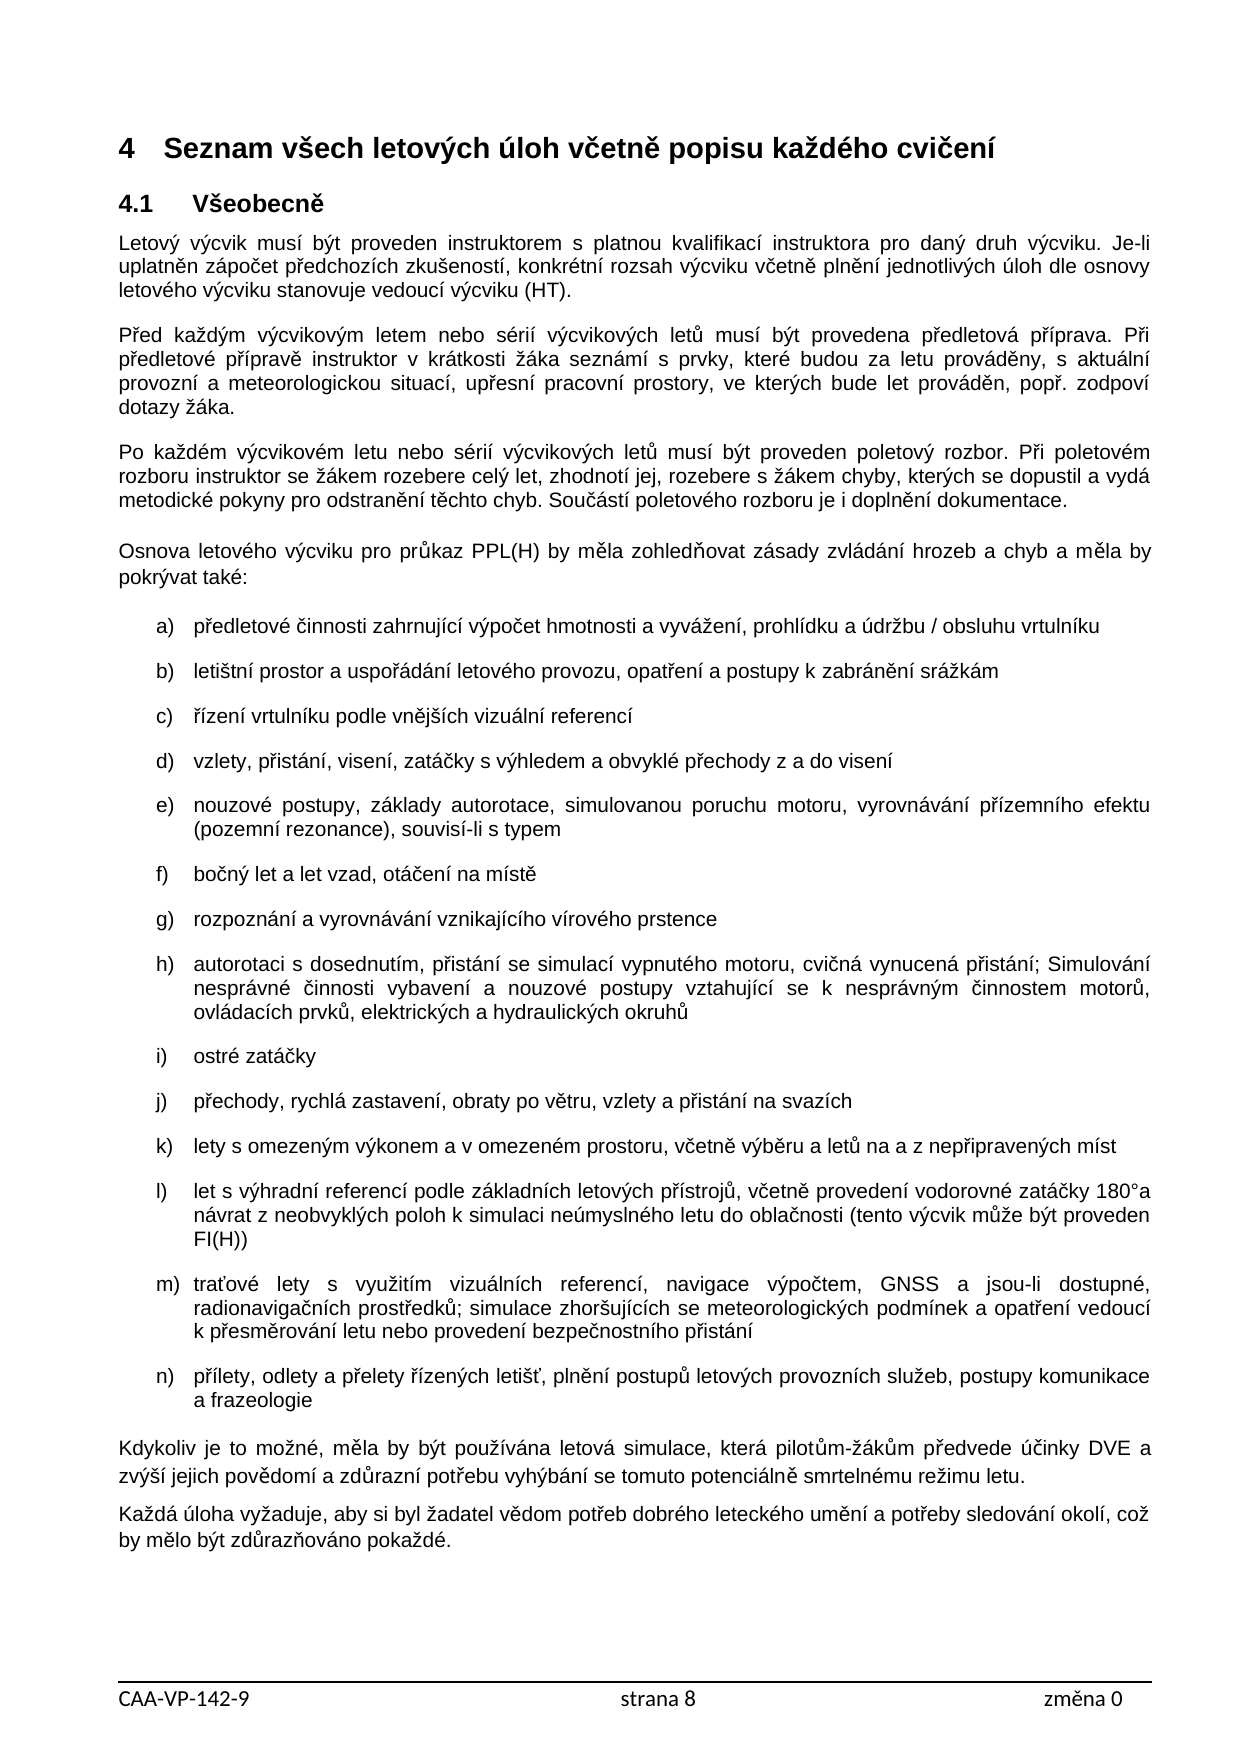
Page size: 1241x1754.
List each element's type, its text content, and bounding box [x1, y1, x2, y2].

subtitle Všeobecně [118, 189, 1152, 218]
text Letový výcvik musí být proveden instruktorem s platnou kvalifikací instruktora pro daný druh výcviku. Je-li uplatněn zápočet předchozích zkušeností, konkrétní rozsah výcviku včetně plnění jednotlivých úloh dle osnovy letového výcviku stanovuje vedoucí výcviku (HT). [118, 230, 1152, 302]
list ostré zatáčky [156, 1044, 1152, 1068]
text Po každém výcvikovém letu nebo sérií výcvikových letů musí být proveden poletový rozbor. Při poletovém rozboru instruktor se žákem rozebere celý let, zhodnotí jej, rozebere s žákem chyby, kterých se dopustil a vydá metodické pokyny pro odstranění těchto chyb. Součástí poletového rozboru je i doplnění dokumentace. [118, 440, 1152, 512]
list lety s omezeným výkonem a v omezeném prostoru, včetně výběru a letů na a z nepřipravených míst [156, 1134, 1152, 1158]
list bočný let a let vzad, otáčení na místě [156, 862, 1152, 886]
list nouzové postupy, základy autorotace, simulovanou poruchu motoru, vyrovnávání přízemního efektu (pozemní rezonance), souvisí-li s typem [156, 793, 1152, 841]
text Kdykoliv je to možné, měla by být používána letová simulace, která pilotům-žákům předvede účinky DVE a zvýší jejich povědomí a zdůrazní potřebu vyhýbání se tomuto potenciálně smrtelnému režimu letu. [118, 1433, 1152, 1490]
list traťové lety s využitím vizuálních referencí, navigace výpočtem, GNSS a jsou-li dostupné, radionavigačních prostředků; simulace zhoršujících se meteorologických podmínek a opatření vedoucí k přesměrování letu nebo provedení bezpečnostního přistání [156, 1271, 1152, 1343]
subtitle Seznam všech letových úloh včetně popisu každého cvičení [118, 131, 1152, 164]
list předletové činnosti zahrnující výpočet hmotnosti a vyvážení, prohlídku a údržbu / obsluhu vrtulníku [156, 614, 1152, 638]
list rozpoznání a vyrovnávání vznikajícího vírového prstence [156, 907, 1152, 931]
text Před každým výcvikovým letem nebo sérií výcvikových letů musí být provedena předletová příprava. Při předletové přípravě instruktor v krátkosti žáka seznámí s prvky, které budou za letu prováděny, s aktuální provozní a meteorologickou situací, upřesní pracovní prostory, ve kterých bude let prováděn, popř. zodpoví dotazy žáka. [118, 323, 1152, 419]
list letištní prostor a uspořádání letového provozu, opatření a postupy k zabránění srážkám [156, 659, 1152, 683]
list řízení vrtulníku podle vnějších vizuální referencí [156, 704, 1152, 728]
list vzlety, přistání, visení, zatáčky s výhledem a obvyklé přechody z a do visení [156, 748, 1152, 772]
list přechody, rychlá zastavení, obraty po větru, vzlety a přistání na svazích [156, 1089, 1152, 1113]
list autorotaci s dosednutím, přistání se simulací vypnutého motoru, cvičná vynucená přistání; Simulování nesprávné činnosti vybavení a nouzové postupy vztahující se k nesprávným činnostem motorů, ovládacích prvků, elektrických a hydraulických okruhů [156, 952, 1152, 1023]
text Každá úloha vyžaduje, aby si byl žadatel vědom potřeb dobrého leteckého umění a potřeby sledování okolí, což by mělo být zdůrazňováno pokaždé. [118, 1502, 1152, 1552]
list přílety, odlety a přelety řízených letišť, plnění postupů letových provozních služeb, postupy komunikace a frazeologie [156, 1364, 1152, 1412]
list let s výhradní referencí podle základních letových přístrojů, včetně provedení vodorovné zatáčky 180°a návrat z neobvyklých poloh k simulaci neúmyslného letu do oblačnosti (tento výcvik může být proveden FI(H)) [156, 1179, 1152, 1251]
text Osnova letového výcviku pro průkaz PPL(H) by měla zohledňovat zásady zvládání hrozeb a chyb a měla by pokrývat také: [118, 537, 1152, 589]
